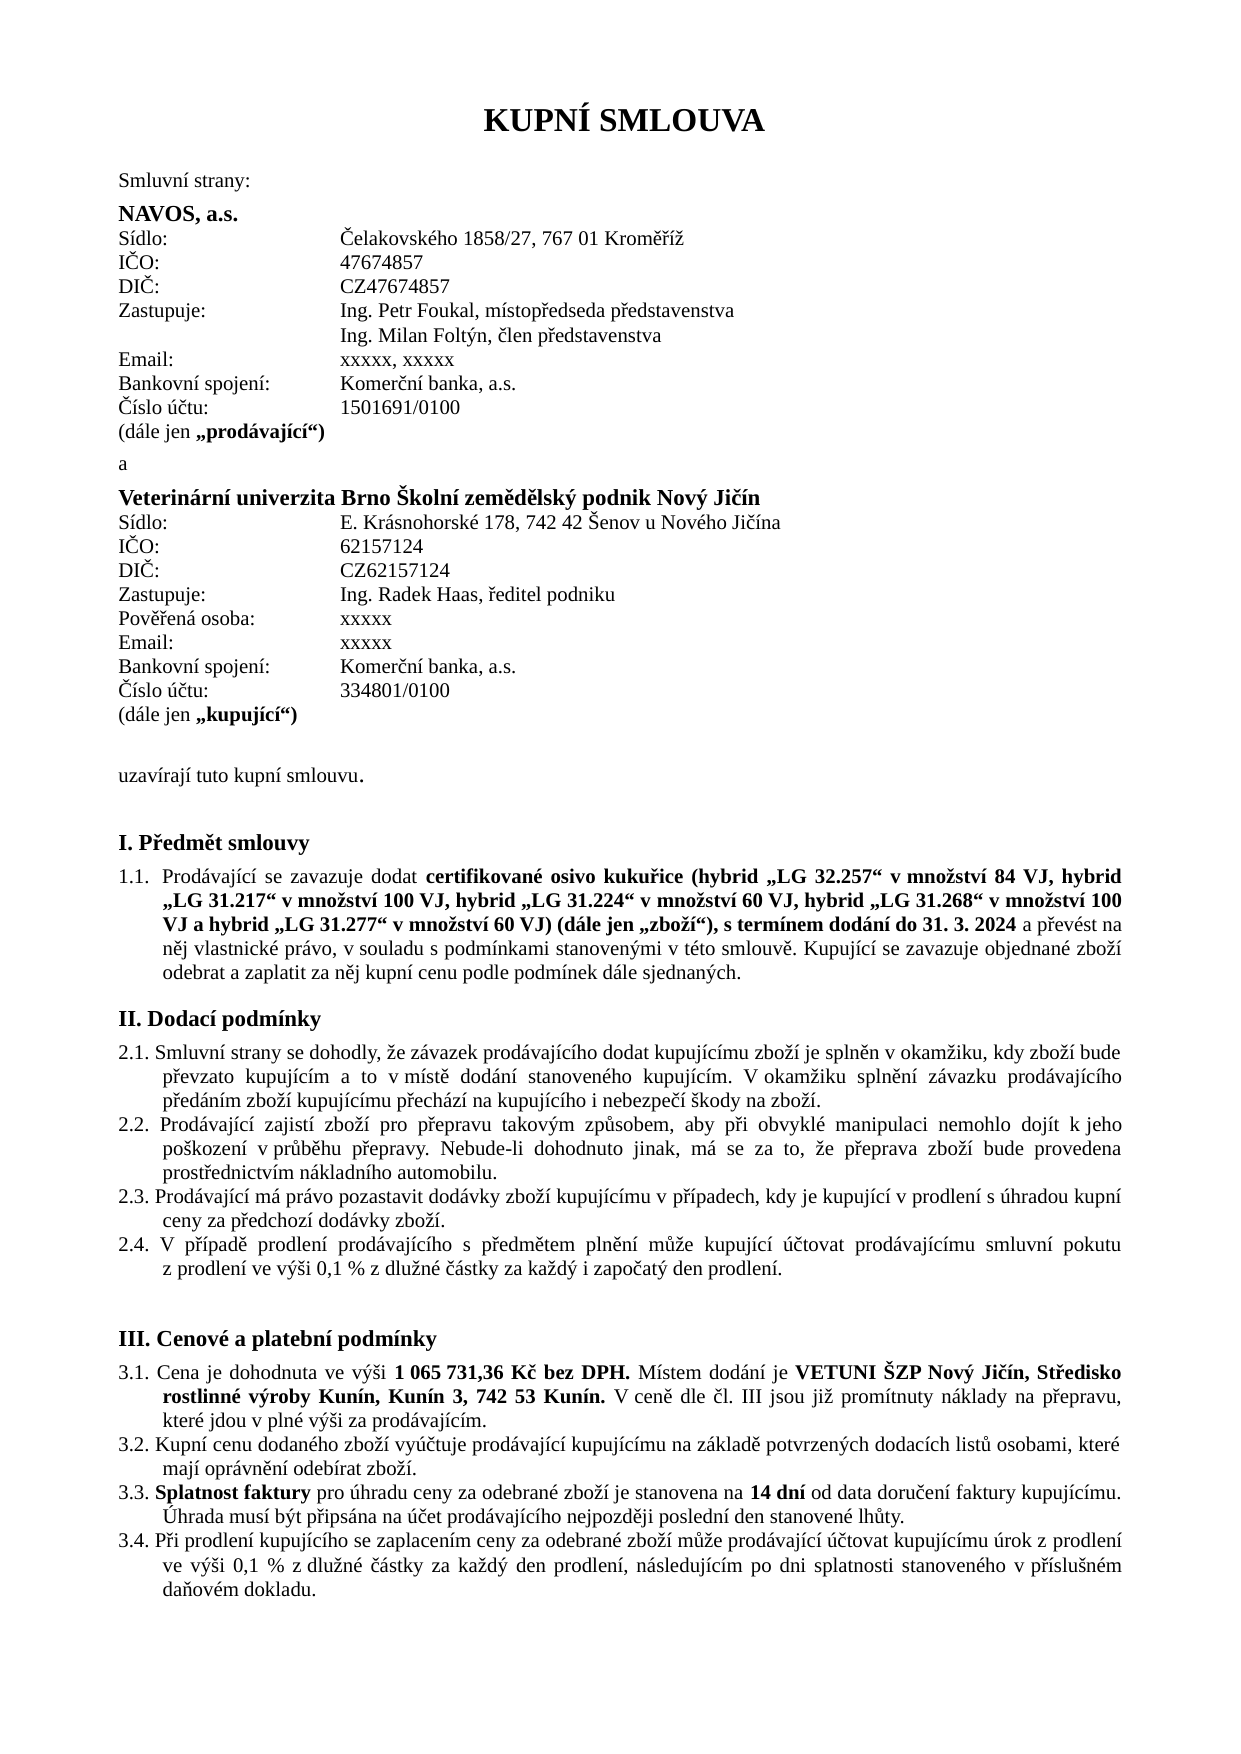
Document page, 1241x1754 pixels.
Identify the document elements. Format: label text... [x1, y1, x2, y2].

text 3.1. Cena je dohodnuta ve výši 1 065 731,36 Kč bez DPH. Místem dodání je VETUNI ŠZP Nový Jičín, Středisko rostlinné výroby Kunín, Kunín 3, 742 53 Kunín. V ceně dle čl. III jsou již promítnuty náklady na přepravu, které jdou v plné výši za prodávajícím. [118, 1360, 1122, 1432]
text 2.4. V případě prodlení prodávajícího s předmětem plnění může kupující účtovat prodávajícímu smluvní pokutu z prodlení ve výši 0,1 % z dlužné částky za každý i započatý den prodlení. [118, 1232, 1122, 1280]
text Veterinární univerzita Brno Školní zemědělský podnik Nový Jičín [118, 483, 1122, 510]
list Prodávající se zavazuje dodat certifikované osivo kukuřice (hybrid „LG 32.257“ v množství 84 VJ, hybrid „LG 31.217“ v množství 100 VJ, hybrid „LG 31.224“ v množství 60 VJ, hybrid „LG 31.268“ v množství 100 VJ a hybrid „LG 31.277“ v množství 60 VJ) (dále jen „zboží“), s termínem dodání do 31. 3. 2024 a převést na něj vlastnické právo, v souladu s podmínkami stanovenými v této smlouvě. Kupující se zavazuje objednané zboží odebrat a zaplatit za něj kupní cenu podle podmínek dále sjednaných. [118, 864, 1122, 984]
text DIČ: CZ62157124 [118, 558, 1122, 582]
text Email: xxxxx, xxxxx [118, 347, 1122, 371]
text 2.1. Smluvní strany se dohodly, že závazek prodávajícího dodat kupujícímu zboží je splněn v okamžiku, kdy zboží bude převzato kupujícím a to v místě dodání stanoveného kupujícím. V okamžiku splnění závazku prodávajícího předáním zboží kupujícímu přechází na kupujícího i nebezpečí škody na zboží. [118, 1040, 1122, 1112]
text Sídlo: Čelakovského 1858/27, 767 01 Kroměříž [118, 226, 1122, 250]
text DIČ: CZ47674857 [118, 274, 1122, 298]
text 2.2. Prodávající zajistí zboží pro přepravu takovým způsobem, aby při obvyklé manipulaci nemohlo dojít k jeho poškození v průběhu přepravy. Nebude-li dohodnuto jinak, má se za to, že přeprava zboží bude provedena prostřednictvím nákladního automobilu. [118, 1112, 1122, 1184]
text III. Cenové a platební podmínky [118, 1325, 1122, 1352]
text (dále jen „kupující“) [118, 702, 1122, 726]
text Email: xxxxx [118, 630, 1122, 654]
text NAVOS, a.s. [118, 200, 1122, 226]
text Zastupuje: Ing. Radek Haas, ředitel podniku [118, 582, 1122, 606]
text IČO: 47674857 [118, 250, 1122, 274]
text KUPNÍ SMLOUVA [118, 100, 1122, 139]
text 3.3. Splatnost faktury pro úhradu ceny za odebrané zboží je stanovena na 14 dní od data doručení faktury kupujícímu. Úhrada musí být připsána na účet prodávajícího nejpozději poslední den stanovené lhůty. [118, 1480, 1122, 1528]
text Číslo účtu: 334801/0100 [118, 678, 1122, 702]
text 3.2. Kupní cenu dodaného zboží vyúčtuje prodávající kupujícímu na základě potvrzených dodacích listů osobami, které mají oprávnění odebírat zboží. [118, 1432, 1122, 1480]
text I. Předmět smlouvy [118, 829, 1122, 856]
text Ing. Milan Foltýn, člen představenstva [118, 322, 1122, 347]
text II. Dodací podmínky [118, 1005, 1122, 1031]
text Smluvní strany: [118, 167, 1122, 192]
text uzavírají tuto kupní smlouvu. [118, 759, 1122, 788]
text a [118, 451, 1122, 475]
text 3.4. Při prodlení kupujícího se zaplacením ceny za odebrané zboží může prodávající účtovat kupujícímu úrok z prodlení ve výši 0,1 % z dlužné částky za každý den prodlení, následujícím po dni splatnosti stanoveného v příslušném daňovém dokladu. [118, 1528, 1122, 1601]
text Bankovní spojení: Komerční banka, a.s. [118, 371, 1122, 395]
text IČO: 62157124 [118, 534, 1122, 558]
text Pověřená osoba: xxxxx [118, 606, 1122, 630]
text 2.3. Prodávající má právo pozastavit dodávky zboží kupujícímu v případech, kdy je kupující v prodlení s úhradou kupní ceny za předchozí dodávky zboží. [118, 1184, 1122, 1232]
text Sídlo: E. Krásnohorské 178, 742 42 Šenov u Nového Jičína [118, 510, 1122, 534]
text (dále jen „prodávající“) [118, 419, 1122, 443]
text Číslo účtu: 1501691/0100 [118, 395, 1122, 419]
text Bankovní spojení: Komerční banka, a.s. [118, 654, 1122, 678]
text Zastupuje: Ing. Petr Foukal, místopředseda představenstva [118, 298, 1122, 322]
